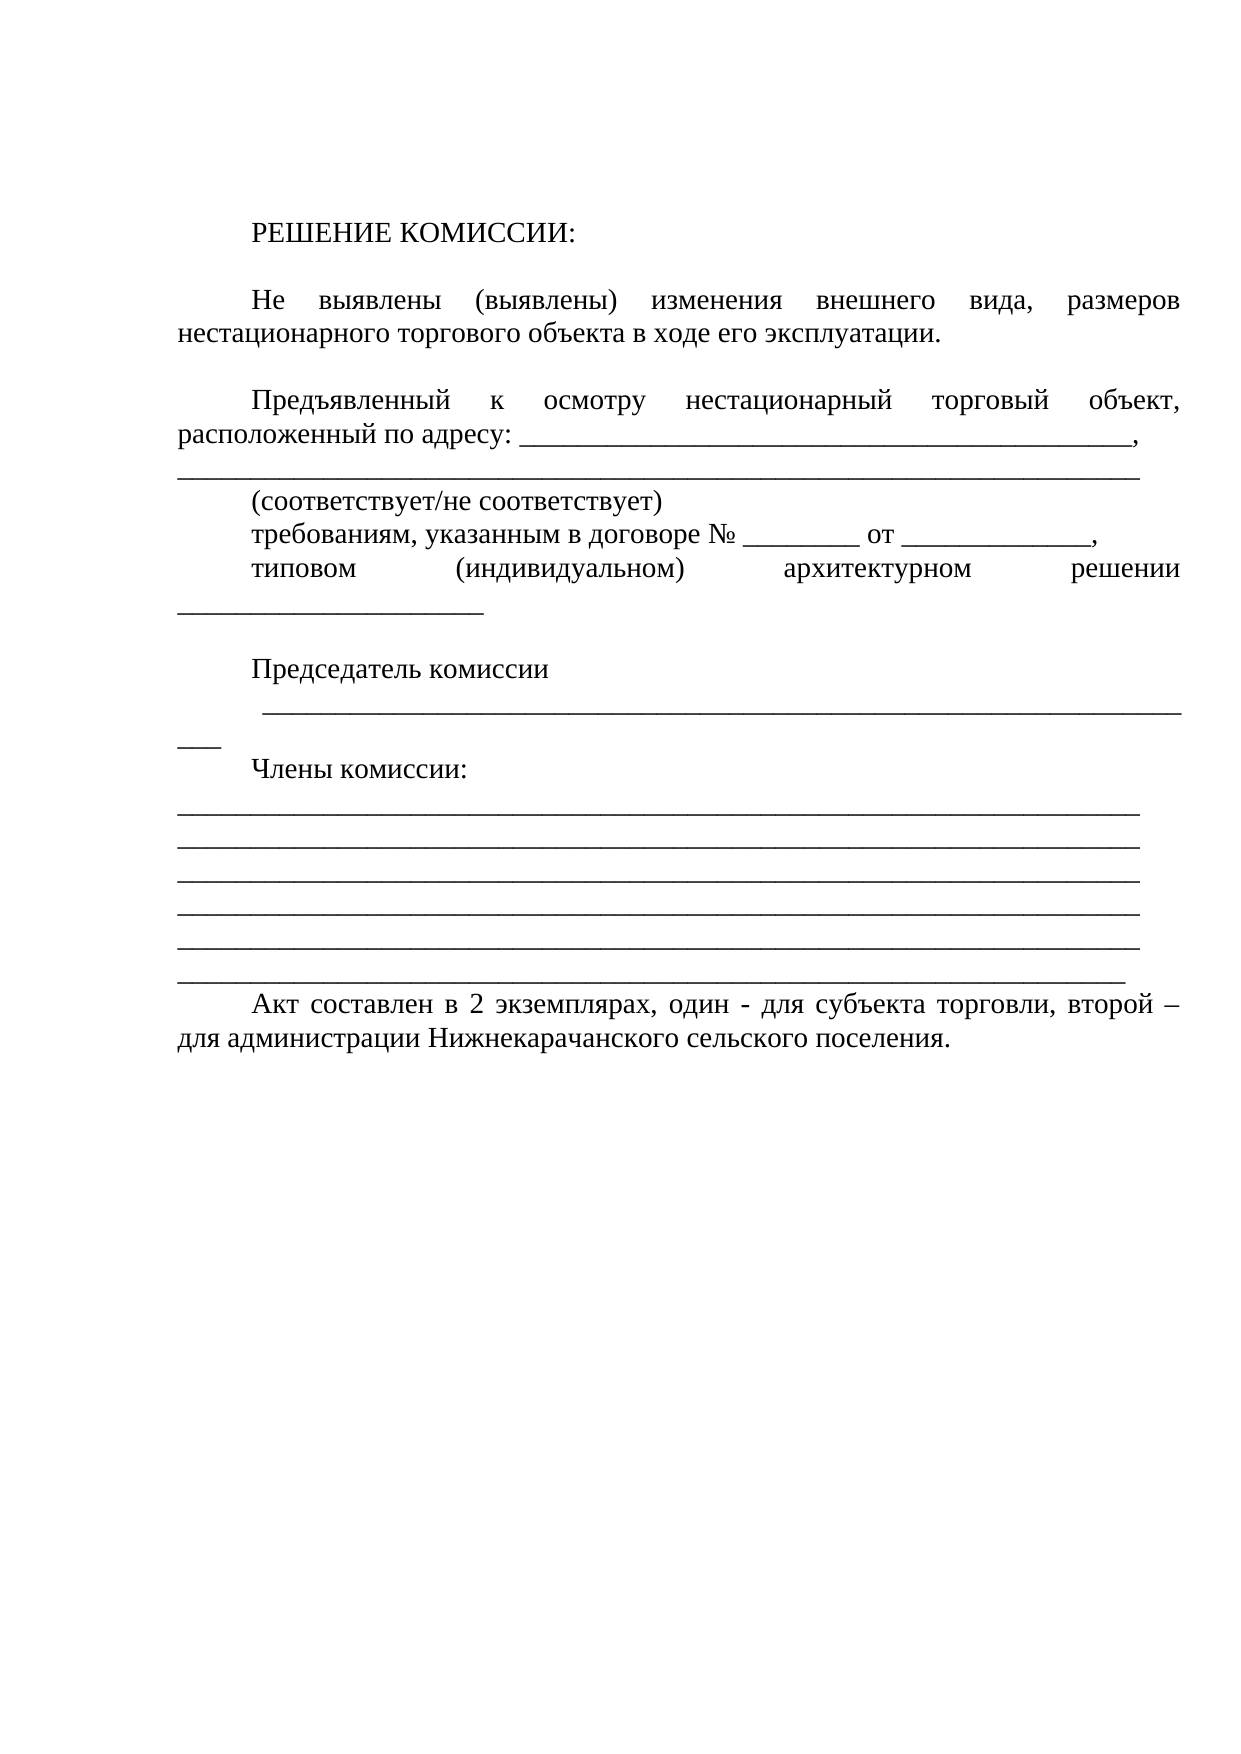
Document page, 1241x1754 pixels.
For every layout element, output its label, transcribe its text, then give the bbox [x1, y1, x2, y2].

text (соответствует/не соответствует) [177, 483, 1181, 517]
text _________________________________________________________________ [177, 953, 1181, 986]
text Предъявленный к осмотру нестационарный торговый объект, расположенный по адресу: __________________________________________, [177, 382, 1181, 449]
text __________________________________________________________________ [177, 852, 1181, 886]
text требованиям, указанным в договоре № ________ от _____________, [177, 517, 1181, 550]
text __________________________________________________________________ [177, 886, 1181, 919]
text типовом (индивидуальном) архитектурном решении _____________________ [177, 550, 1181, 617]
text __________________________________________________________________ [177, 449, 1181, 483]
text __________________________________________________________________ [177, 919, 1181, 953]
text Не выявлены (выявлены) изменения внешнего вида, размеров нестационарного торгового объекта в ходе его эксплуатации. [177, 282, 1181, 349]
text РЕШЕНИЕ КОМИССИИ: [177, 215, 1181, 248]
text Акт составлен в 2 экземплярах, один - для субъекта торговли, второй – для администрации Нижнекарачанского сельского поселения. [177, 986, 1181, 1053]
text __________________________________________________________________ [177, 818, 1181, 852]
text __________________________________________________________________ [177, 785, 1181, 818]
text Члены комиссии: [177, 751, 1181, 785]
text Председатель комиссии [177, 651, 1181, 684]
text __________________________________________________________________ [177, 684, 1181, 751]
